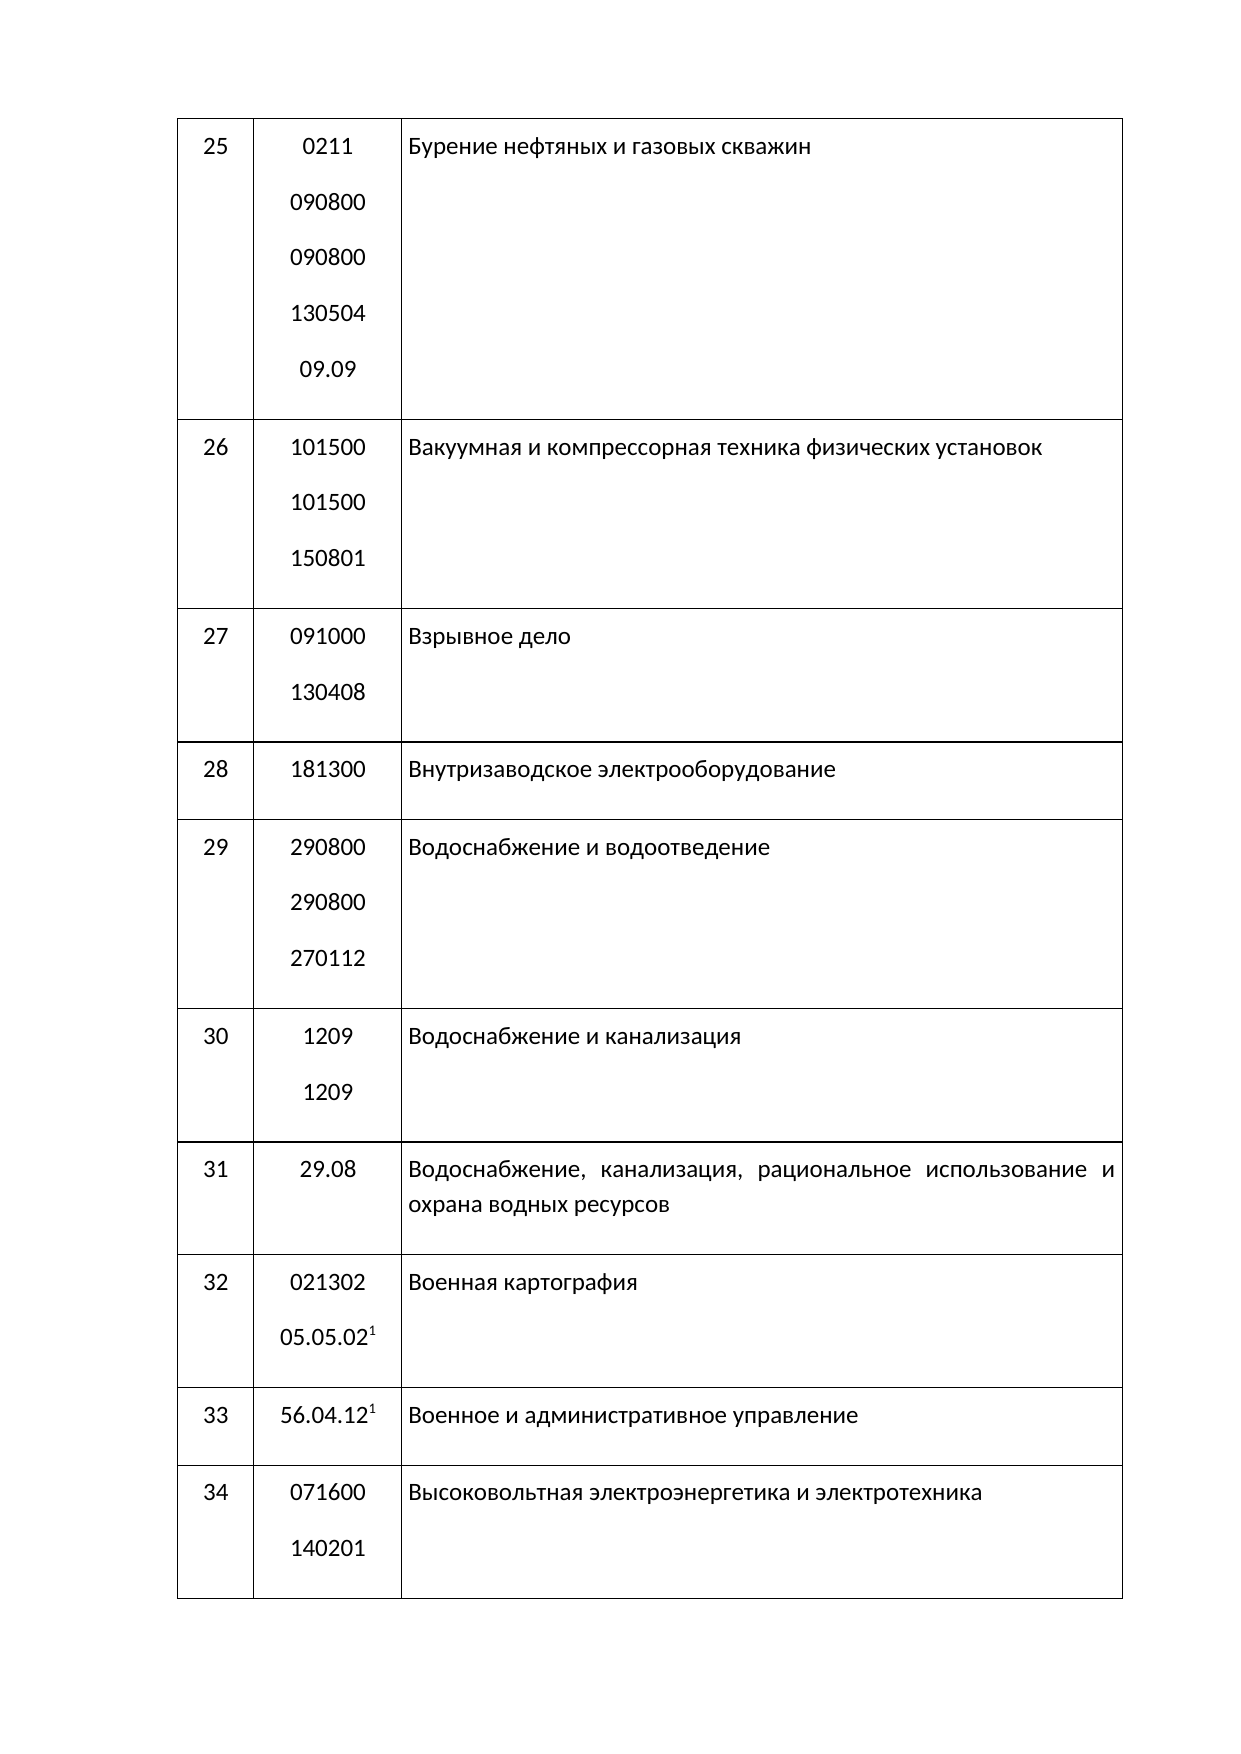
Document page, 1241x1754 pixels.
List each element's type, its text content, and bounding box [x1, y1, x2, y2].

table_cell Высоковольтная электроэнергетика и электротехника [402, 1466, 1122, 1598]
table_cell 101500 101500 150801 [254, 420, 401, 608]
table_cell 0211 090800 090800 130504 09.09 [254, 119, 401, 419]
table_cell 33 [178, 1388, 253, 1465]
table_cell 26 [178, 420, 253, 608]
table_cell 181300 [254, 743, 401, 819]
table_cell Водоснабжение, канализация, рациональное использование и охрана водных ресурсов [402, 1143, 1122, 1254]
table_cell Военная картография [402, 1255, 1122, 1387]
table_cell 28 [178, 743, 253, 819]
table_cell Взрывное дело [402, 609, 1122, 741]
table_cell Бурение нефтяных и газовых скважин [402, 119, 1122, 419]
table_cell 56.04.121 [254, 1388, 401, 1465]
table_cell 32 [178, 1255, 253, 1387]
table_cell Вакуумная и компрессорная техника физических установок [402, 420, 1122, 608]
table_cell 290800 290800 270112 [254, 820, 401, 1008]
table_cell 34 [178, 1466, 253, 1598]
table_cell 071600 140201 [254, 1466, 401, 1598]
table_cell 25 [178, 119, 253, 419]
table_cell 29 [178, 820, 253, 1008]
table_cell 29.08 [254, 1143, 401, 1254]
table_cell 31 [178, 1143, 253, 1254]
table_cell 021302 05.05.021 [254, 1255, 401, 1387]
table_cell 27 [178, 609, 253, 741]
table_cell 091000 130408 [254, 609, 401, 741]
table_cell Внутризаводское электрооборудование [402, 743, 1122, 819]
table_cell Водоснабжение и канализация [402, 1009, 1122, 1141]
table_cell 30 [178, 1009, 253, 1141]
table_cell Военное и административное управление [402, 1388, 1122, 1465]
table_cell Водоснабжение и водоотведение [402, 820, 1122, 1008]
table_cell 1209 1209 [254, 1009, 401, 1141]
